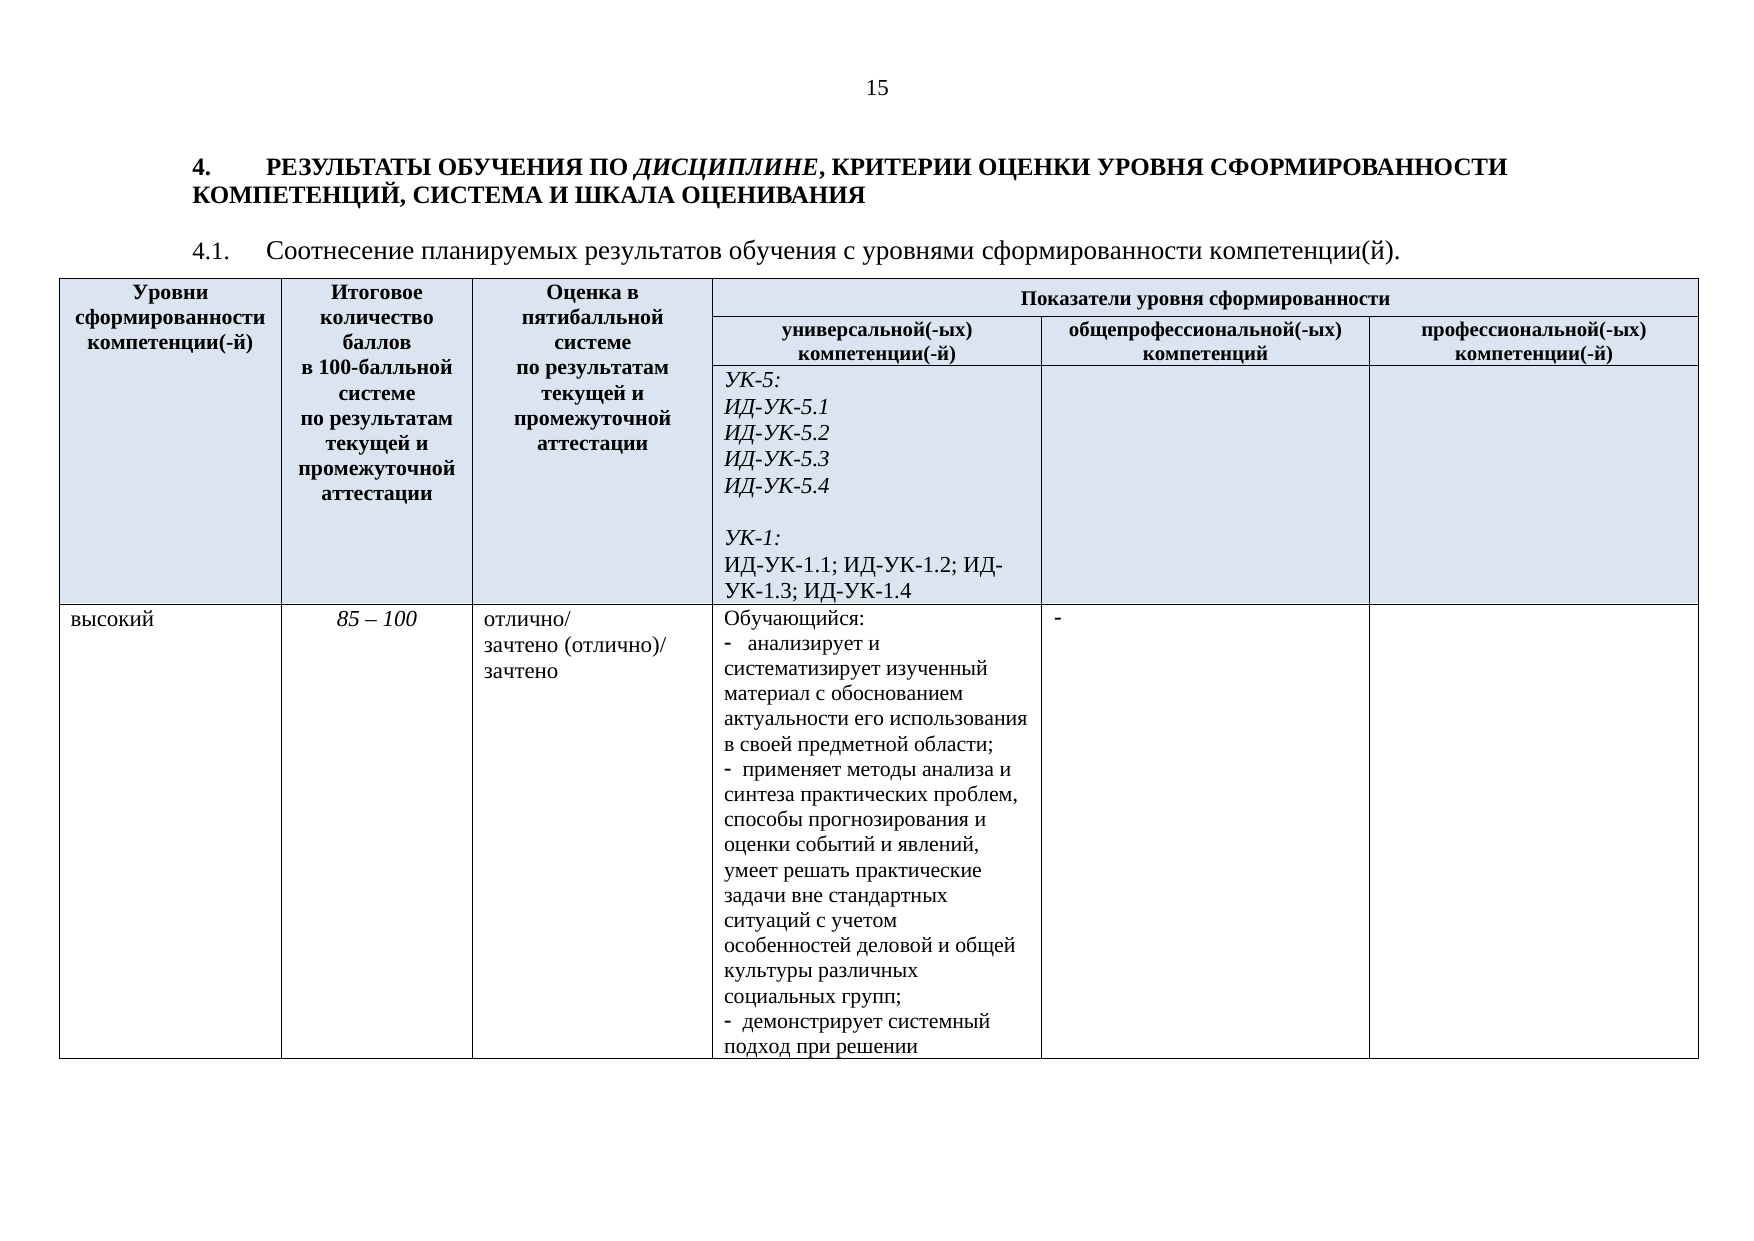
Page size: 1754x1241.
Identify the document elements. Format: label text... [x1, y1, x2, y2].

table_cell общепрофессиональной(-ых) компетенций [1042, 317, 1369, 365]
table_header Итоговое количество баллов в 100-балльной системе по результатам текущей и промежуточной аттестации [282, 279, 472, 603]
table_cell УК-5: ИД-УК-5.1 ИД-УК-5.2 ИД-УК-5.3 ИД-УК-5.4 УК-1: ИД-УК-1.1; ИД-УК-1.2; ИД-УК-1.3; ИД-УК-1.4 [713, 366, 1041, 603]
table_cell универсальной(-ых) компетенции(-й) [713, 317, 1041, 365]
table_cell высокий [60, 605, 281, 1058]
table_cell [1370, 605, 1698, 1058]
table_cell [713, 605, 1041, 1058]
subtitle РЕЗУЛЬТАТЫ ОБУЧЕНИЯ ПО ДИСЦИПЛИНЕ, КРИТЕРИИ ОЦЕНКИ УРОВНЯ СФОРМИРОВАННОСТИ КОМПЕТЕНЦИЙ, СИСТЕМА И ШКАЛА ОЦЕНИВАНИЯ [192, 152, 1636, 209]
table_cell [1042, 605, 1369, 1058]
subtitle Соотнесение планируемых результатов обучения с уровнями сформированности компетенции(й). [192, 234, 1636, 265]
table_header Оценка в пятибалльной системе по результатам текущей и промежуточной аттестации [473, 279, 712, 603]
table_cell профессиональной(-ых) компетенции(-й) [1370, 317, 1698, 365]
table_cell [1370, 366, 1698, 603]
table_header Уровни сформированности компетенции(-й) [60, 279, 281, 603]
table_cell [473, 605, 712, 1058]
table_cell [1042, 366, 1369, 603]
table_header Показатели уровня сформированности [713, 279, 1698, 316]
table_cell 85 – 100 [282, 605, 472, 1058]
